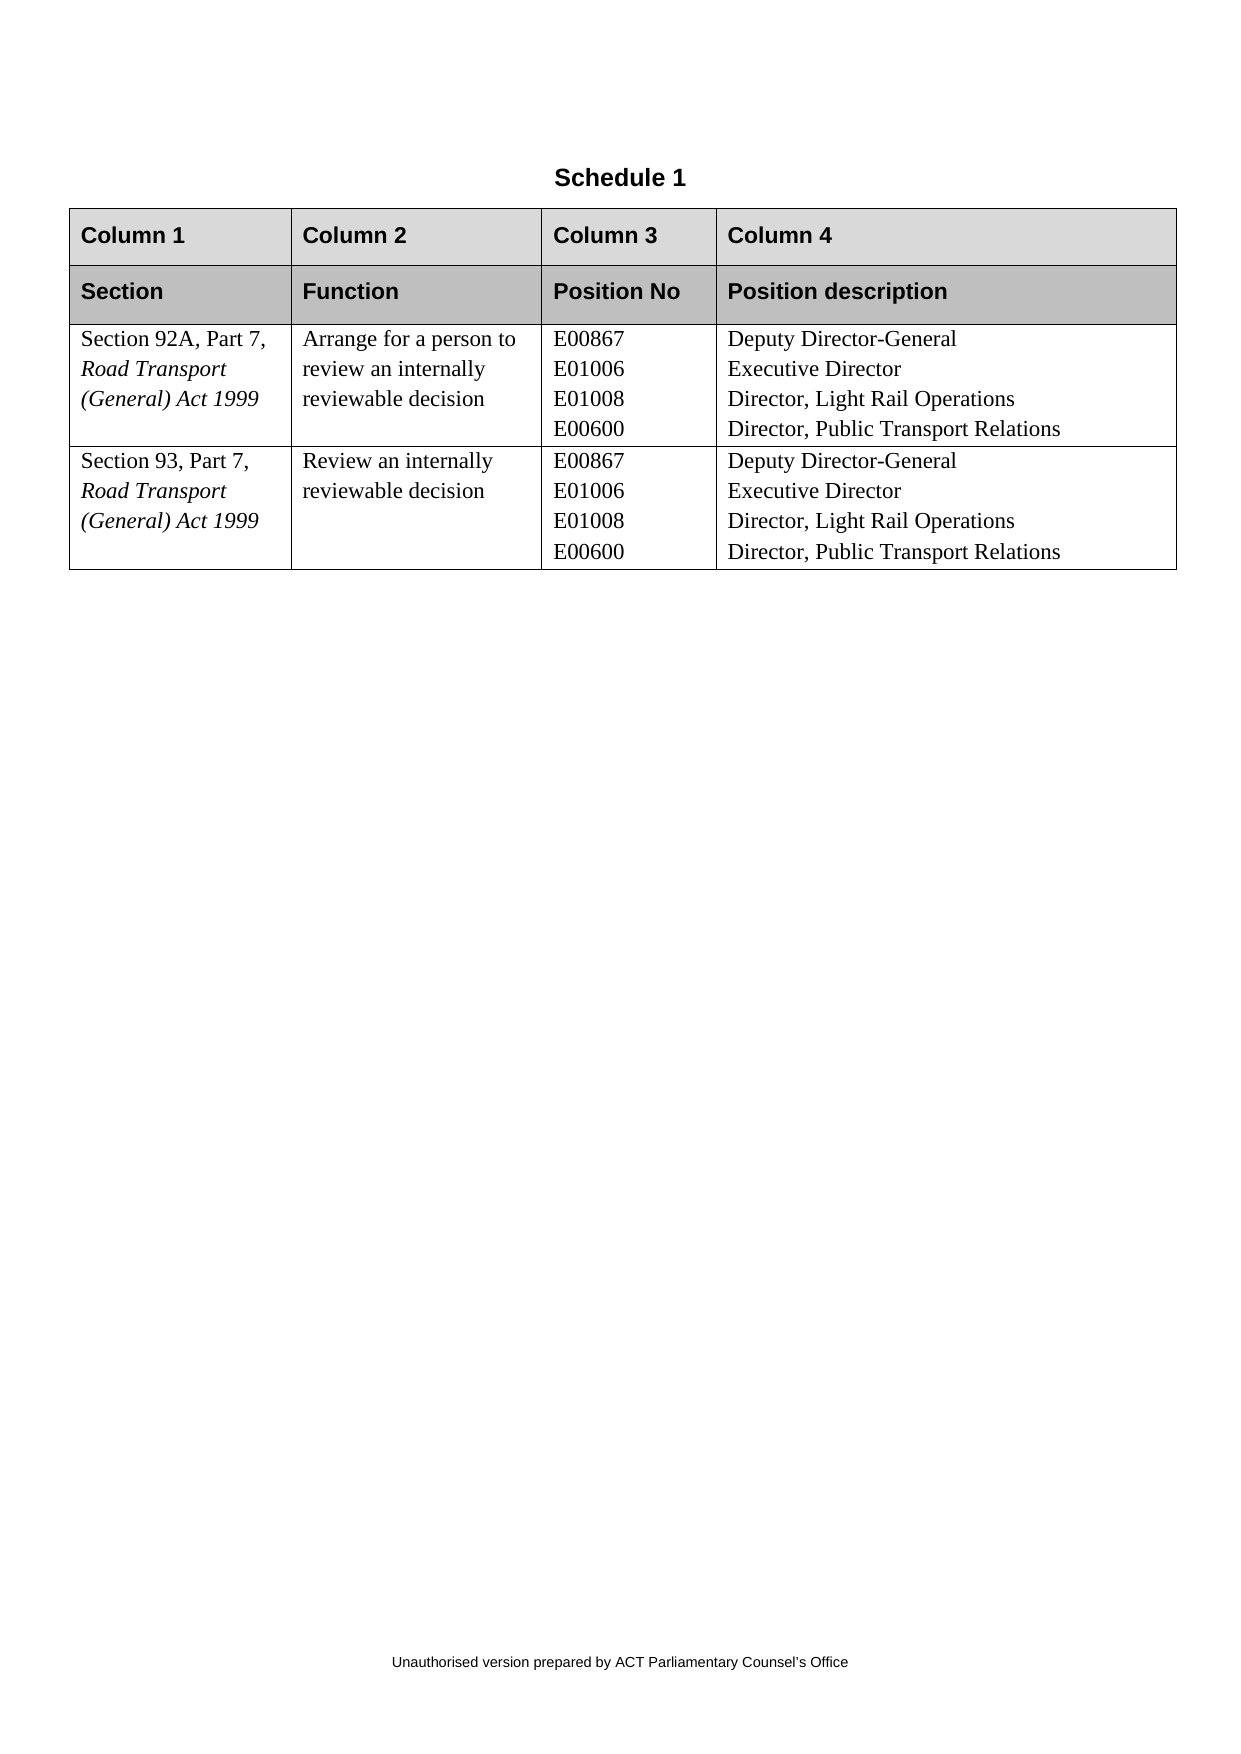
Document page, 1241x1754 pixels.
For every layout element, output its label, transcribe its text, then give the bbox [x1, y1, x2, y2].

table_cell Arrange for a person to review an internally reviewable decision [292, 325, 541, 446]
table_header Column 2 [292, 209, 541, 265]
table_cell Section 93, Part 7, Road Transport (General) Act 1999 [70, 447, 291, 568]
table_cell Section 92A, Part 7, Road Transport (General) Act 1999 [70, 325, 291, 446]
text Schedule 1 [187, 162, 1053, 191]
table_cell Section [70, 266, 291, 324]
table_cell Deputy Director-General Executive Director Director, Light Rail Operations Director, Public Transport Relations [717, 447, 1176, 568]
table_cell Function [292, 266, 541, 324]
table_cell Position description [717, 266, 1176, 324]
table_header Column 4 [717, 209, 1176, 265]
table_cell Deputy Director-General Executive Director Director, Light Rail Operations Director, Public Transport Relations [717, 325, 1176, 446]
table_header Column 1 [70, 209, 291, 265]
table_cell Review an internally reviewable decision [292, 447, 541, 568]
table_cell Position No [542, 266, 716, 324]
table_cell E00867 E01006 E01008 E00600 [542, 447, 716, 568]
table_header Column 3 [542, 209, 716, 265]
table_cell E00867 E01006 E01008 E00600 [542, 325, 716, 446]
